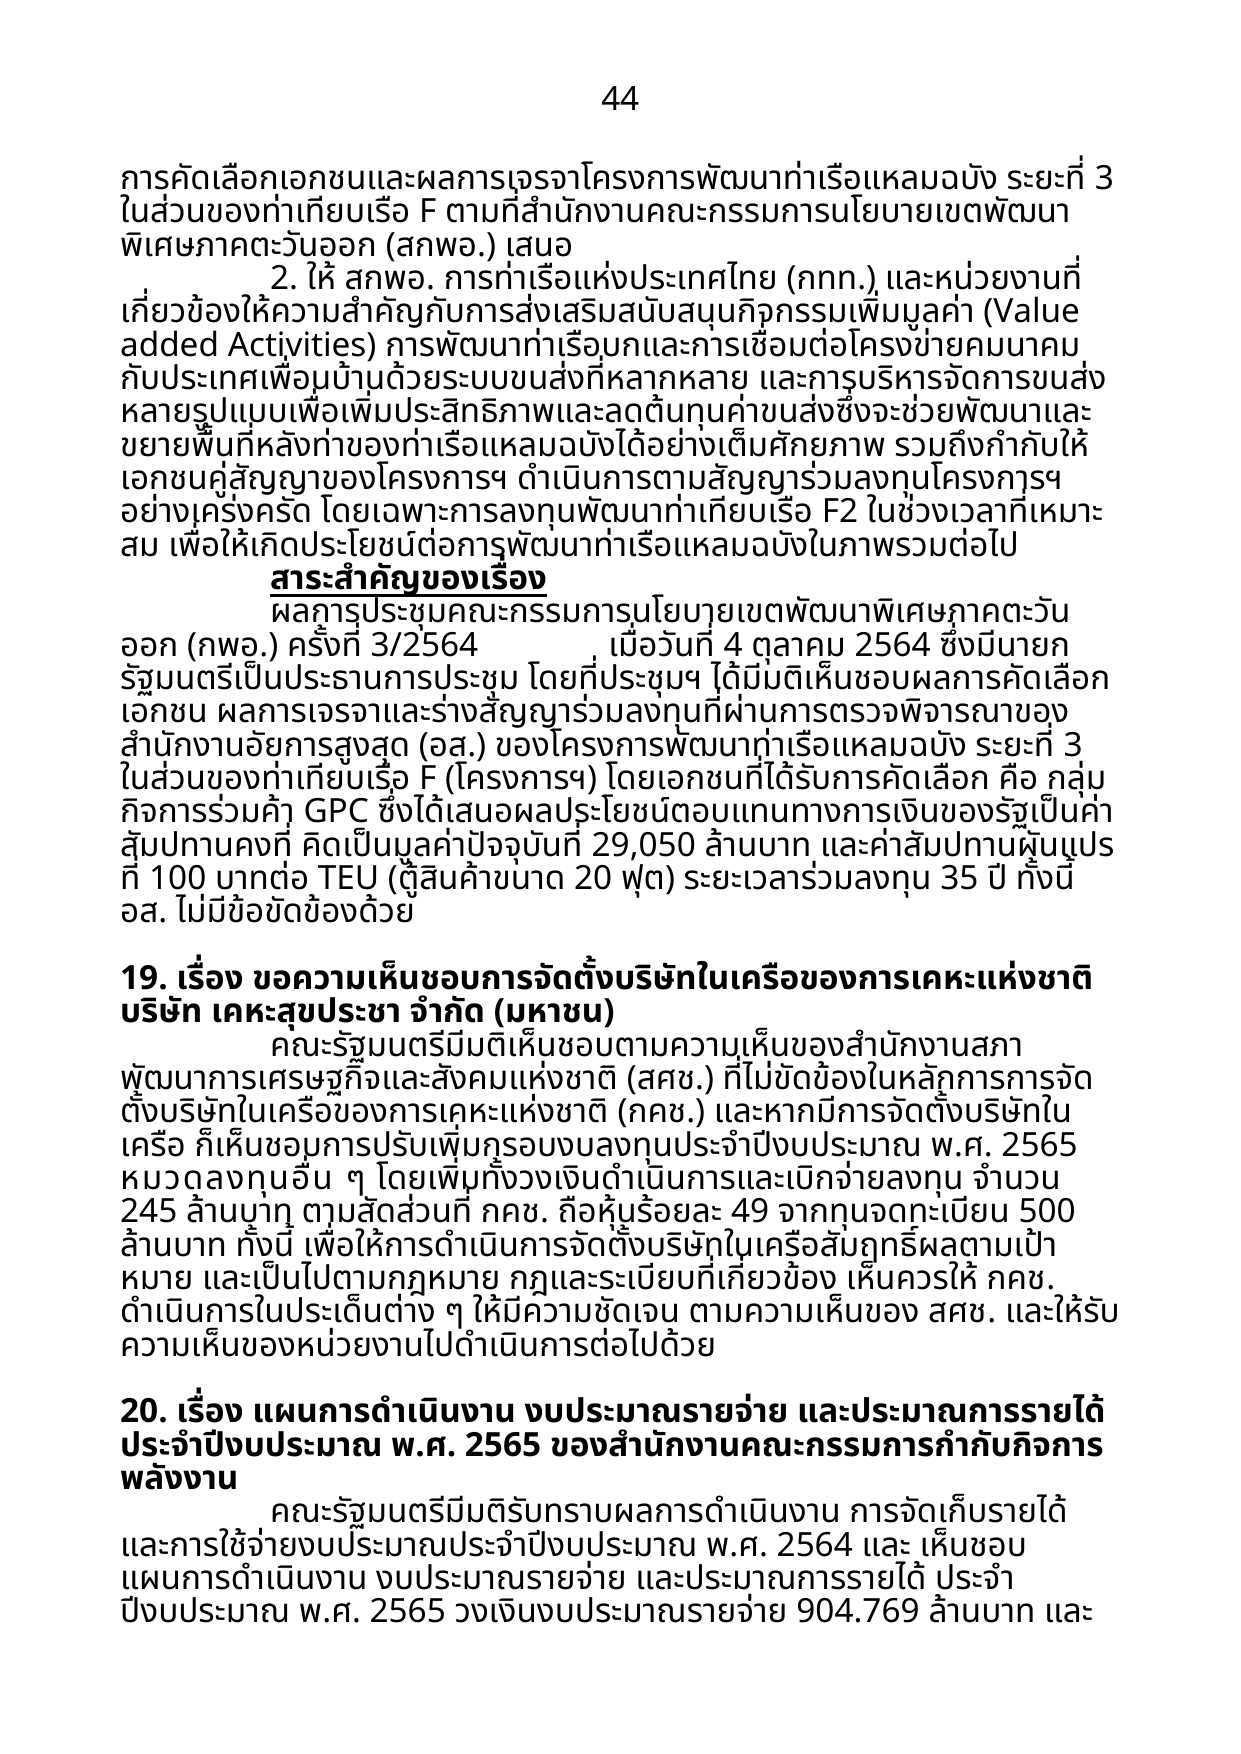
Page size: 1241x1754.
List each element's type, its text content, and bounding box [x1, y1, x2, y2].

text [120, 163, 1120, 263]
text 2. ให้ สกพอ. การท่าเรือแห่งประเทศไทย (กทท.) และหน่วยงานที่เกี่ยวข้องให้ความสำคัญกับการส่งเสริมสนับสนุนกิจกรรมเพิ่มมูลค่า (Value added Activities) การพัฒนาท่าเรือบกและการเชื่อมต่อโครงข่ายคมนาคมกับประเทศเพื่อนบ้านด้วยระบบขนส่งที่หลากหลาย และการบริหารจัดการขนส่งหลายรูปแบบเพื่อเพิ่มประสิทธิภาพและลดต้นทุนค่าขนส่งซึ่งจะช่วยพัฒนาและขยายพื้นที่หลังท่าของท่าเรือแหลมฉบังได้อย่างเต็มศักยภาพ รวมถึงกำกับให้เอกชนคู่สัญญาของโครงการฯ ดำเนินการตามสัญญาร่วมลงทุนโครงการฯ อย่างเคร่งครัด โดยเฉพาะการลงทุนพัฒนาท่าเทียบเรือ F2 ในช่วงเวลาที่เหมาะสม เพื่อให้เกิดประโยชน์ต่อการพัฒนาท่าเรือแหลมฉบังในภาพรวมต่อไป [120, 263, 1120, 563]
text คณะรัฐมนตรีมีมติเห็นชอบตามความเห็นของสำนักงานสภาพัฒนาการเศรษฐกิจและสังคมแห่งชาติ (สศช.) ที่ไม่ขัดข้องในหลักการการจัดตั้งบริษัทในเครือของการเคหะแห่งชาติ (กคช.) และหากมีการจัดตั้งบริษัทในเครือ ก็เห็นชอบการปรับเพิ่มกรอบงบลงทุนประจำปีงบประมาณ พ.ศ. 2565 หมวดลงทุนอื่น ๆ โดยเพิ่มทั้งวงเงินดำเนินการและเบิกจ่ายลงทุน จำนวน 245 ล้านบาท ตามสัดส่วนที่ กคช. ถือหุ้นร้อยละ 49 จากทุนจดทะเบียน 500 ล้านบาท ทั้งนี้ เพื่อให้การดำเนินการจัดตั้งบริษัทในเครือสัมฤทธิ์ผลตามเป้าหมาย และเป็นไปตามกฎหมาย กฎและระเบียบที่เกี่ยวข้อง เห็นควรให้ กคช. ดำเนินการในประเด็นต่าง ๆ ให้มีความชัดเจน ตามความเห็นของ สศช. และให้รับความเห็นของหน่วยงานไปดำเนินการต่อไปด้วย [120, 1029, 1120, 1363]
text 20. เรื่อง แผนการดำเนินงาน งบประมาณรายจ่าย และประมาณการรายได้ ประจำปีงบประมาณ พ.ศ. 2565 ของสำนักงานคณะกรรมการกำกับกิจการพลังงาน [120, 1396, 1120, 1496]
text ผลการประชุมคณะกรรมการนโยบายเขตพัฒนาพิเศษภาคตะวันออก (กพอ.) ครั้งที่ 3/2564 เมื่อวันที่ 4 ตุลาคม 2564 ซึ่งมีนายกรัฐมนตรีเป็นประธานการประชุม โดยที่ประชุมฯ ได้มีมติเห็นชอบผลการคัดเลือกเอกชน ผลการเจรจาและร่างสัญญาร่วมลงทุนที่ผ่านการตรวจพิจารณาของสำนักงานอัยการสูงสุด (อส.) ของโครงการพัฒนาท่าเรือแหลมฉบัง ระยะที่ 3 ในส่วนของท่าเทียบเรือ F (โครงการฯ) โดยเอกชนที่ได้รับการคัดเลือก คือ กลุ่มกิจการร่วมค้า GPC ซึ่งได้เสนอผลประโยชน์ตอบแทนทางการเงินของรัฐเป็นค่าสัมปทานคงที่ คิดเป็นมูลค่าปัจจุบันที่ 29,050 ล้านบาท และค่าสัมปทานผันแปรที่ 100 บาทต่อ TEU (ตู้สินค้าขนาด 20 ฟุต) ระยะเวลาร่วมลงทุน 35 ปี ทั้งนี้ อส. ไม่มีข้อขัดข้องด้วย [120, 596, 1120, 929]
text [120, 1496, 1120, 1629]
text สาระสำคัญของเรื่อง [120, 563, 1120, 596]
text 19. เรื่อง ขอความเห็นชอบการจัดตั้งบริษัทในเครือของการเคหะแห่งชาติ บริษัท เคหะสุขประชา จำกัด (มหาชน) [120, 963, 1120, 1029]
